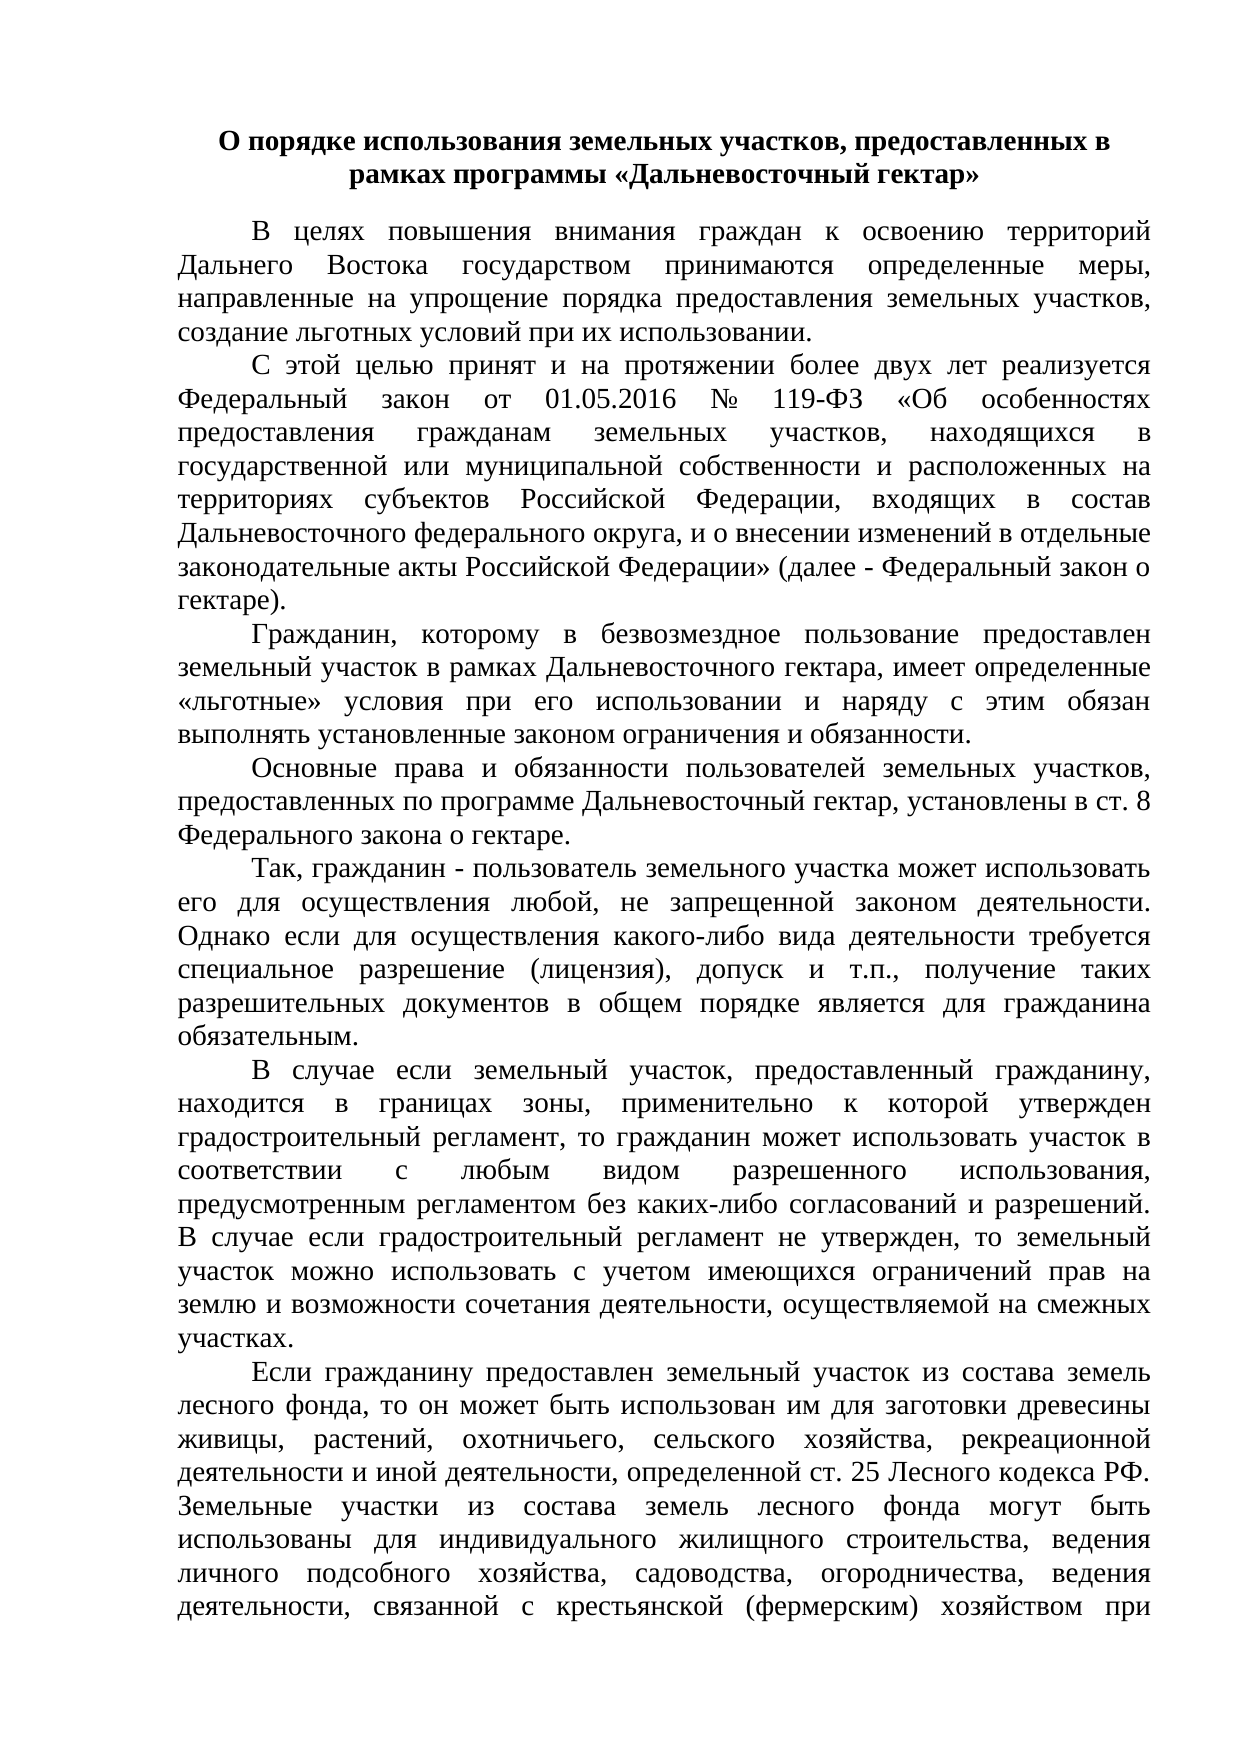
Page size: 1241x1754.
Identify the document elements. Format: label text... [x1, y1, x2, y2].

text С этой целью принят и на протяжении более двух лет реализуется Федеральный закон от 01.05.2016 № 119-ФЗ «Об особенностях предоставления гражданам земельных участков, находящихся в государственной или муниципальной собственности и расположенных на территориях субъектов Российской Федерации, входящих в состав Дальневосточного федерального округа, и о внесении изменений в отдельные законодательные акты Российской Федерации» (далее - Федеральный закон о гектаре). [177, 347, 1152, 616]
text Так, гражданин - пользователь земельного участка может использовать его для осуществления любой, не запрещенной законом деятельности. Однако если для осуществления какого-либо вида деятельности требуется специальное разрешение (лицензия), допуск и т.п., получение таких разрешительных документов в общем порядке является для гражданина обязательным. [177, 851, 1152, 1052]
text О порядке использования земельных участков, предоставленных в рамках программы «Дальневосточный гектар» [177, 123, 1152, 190]
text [177, 1354, 1152, 1622]
text Гражданин, которому в безвозмездное пользование предоставлен земельный участок в рамках Дальневосточного гектара, имеет определенные «льготные» условия при его использовании и наряду с этим обязан выполнять установленные законом ограничения и обязанности. [177, 616, 1152, 750]
text Основные права и обязанности пользователей земельных участков, предоставленных по программе Дальневосточный гектар, установлены в ст. 8 Федерального закона о гектаре. [177, 750, 1152, 851]
text В целях повышения внимания граждан к освоению территорий Дальнего Востока государством принимаются определенные меры, направленные на упрощение порядка предоставления земельных участков, создание льготных условий при их использовании. [177, 213, 1152, 347]
text В случае если земельный участок, предоставленный гражданину, находится в границах зоны, применительно к которой утвержден градостроительный регламент, то гражданин может использовать участок в соответствии с любым видом разрешенного использования, предусмотренным регламентом без каких-либо согласований и разрешений. В случае если градостроительный регламент не утвержден, то земельный участок можно использовать с учетом имеющихся ограничений прав на землю и возможности сочетания деятельности, осуществляемой на смежных участках. [177, 1052, 1152, 1354]
